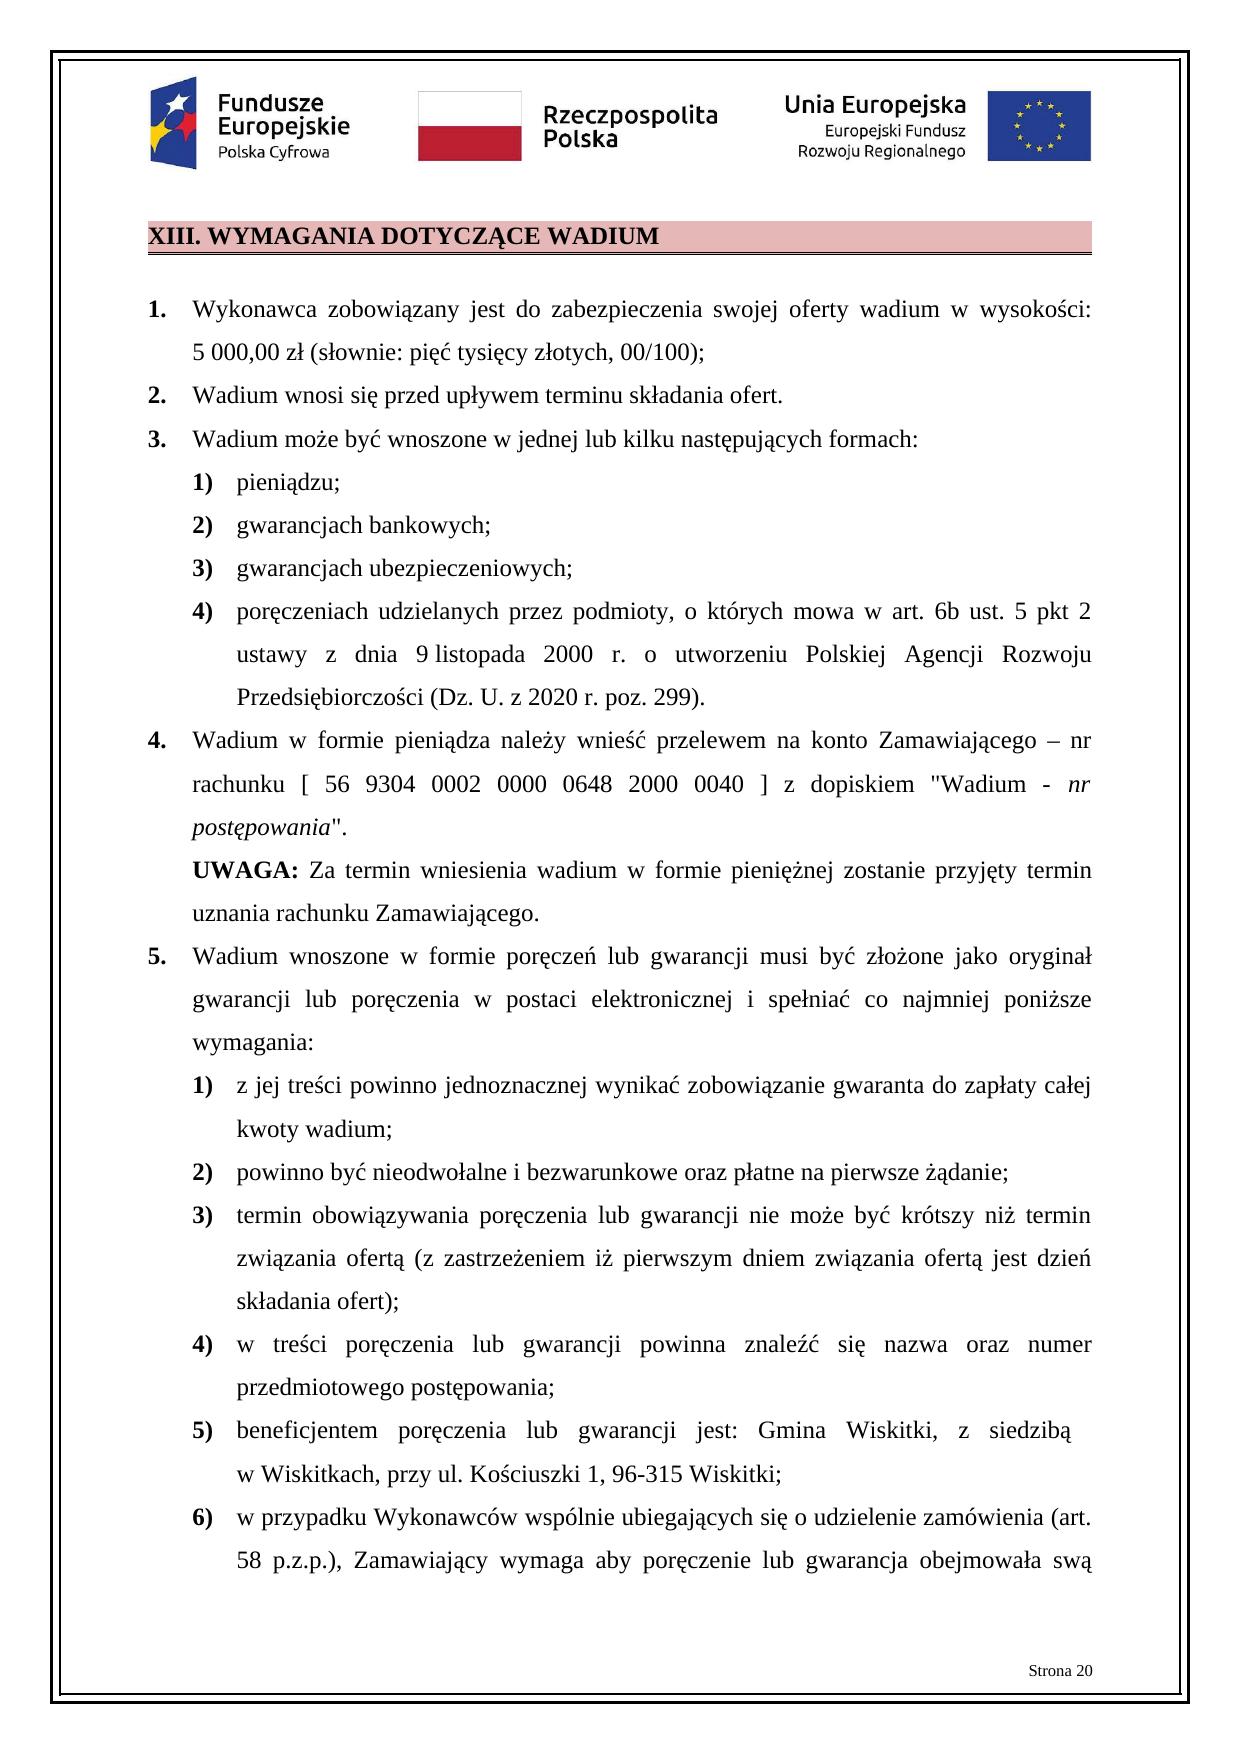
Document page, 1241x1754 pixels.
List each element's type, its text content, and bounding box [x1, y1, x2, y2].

text 4) w treści poręczenia lub gwarancji powinna znaleźć się nazwa oraz numer przedmiotowego postępowania; [192, 1329, 1092, 1401]
text 3) gwarancjach ubezpieczeniowych; [192, 553, 1092, 582]
text 2. Wadium wnosi się przed upływem terminu składania ofert. [148, 381, 1092, 409]
text 1) z jej treści powinno jednoznacznej wynikać zobowiązanie gwaranta do zapłaty całej kwoty wadium; [192, 1071, 1092, 1142]
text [192, 1502, 1092, 1574]
text 5. Wadium wnoszone w formie poręczeń lub gwarancji musi być złożone jako oryginał gwarancji lub poręczenia w postaci elektronicznej i spełniać co najmniej poniższe wymagania: [148, 941, 1092, 1056]
text UWAGA: Za termin wniesienia wadium w formie pieniężnej zostanie przyjęty termin uznania rachunku Zamawiającego. [192, 855, 1092, 927]
text 1. Wykonawca zobowiązany jest do zabezpieczenia swojej oferty wadium w wysokości: 5 000,00 zł (słownie: pięć tysięcy złotych, 00/100); [148, 294, 1092, 366]
text 4) poręczeniach udzielanych przez podmioty, o których mowa w art. 6b ust. 5 pkt 2 ustawy z dnia 9 listopada 2000 r. o utworzeniu Polskiej Agencji Rozwoju Przedsiębiorczości (Dz. U. z 2020 r. poz. 299). [192, 596, 1092, 711]
text 1) pieniądzu; [192, 467, 1092, 496]
text 2) gwarancjach bankowych; [192, 510, 1092, 539]
text 2) powinno być nieodwołalne i bezwarunkowe oraz płatne na pierwsze żądanie; [192, 1157, 1092, 1186]
text XIII. WYMAGANIA DOTYCZĄCE WADIUM [148, 221, 1092, 252]
text 3. Wadium może być wnoszone w jednej lub kilku następujących formach: [148, 424, 1092, 452]
text 4. Wadium w formie pieniądza należy wnieść przelewem na konto Zamawiającego – nr rachunku [ 56 9304 0002 0000 0648 2000 0040 ] z dopiskiem "Wadium - nr postępowania". [148, 726, 1092, 841]
text 5) beneficjentem poręczenia lub gwarancji jest: Gmina Wiskitki, z siedzibą w Wiskitkach, przy ul. Kościuszki 1, 96-315 Wiskitki; [192, 1416, 1092, 1487]
text 3) termin obowiązywania poręczenia lub gwarancji nie może być krótszy niż termin związania ofertą (z zastrzeżeniem iż pierwszym dniem związania ofertą jest dzień składania ofert); [192, 1200, 1092, 1315]
